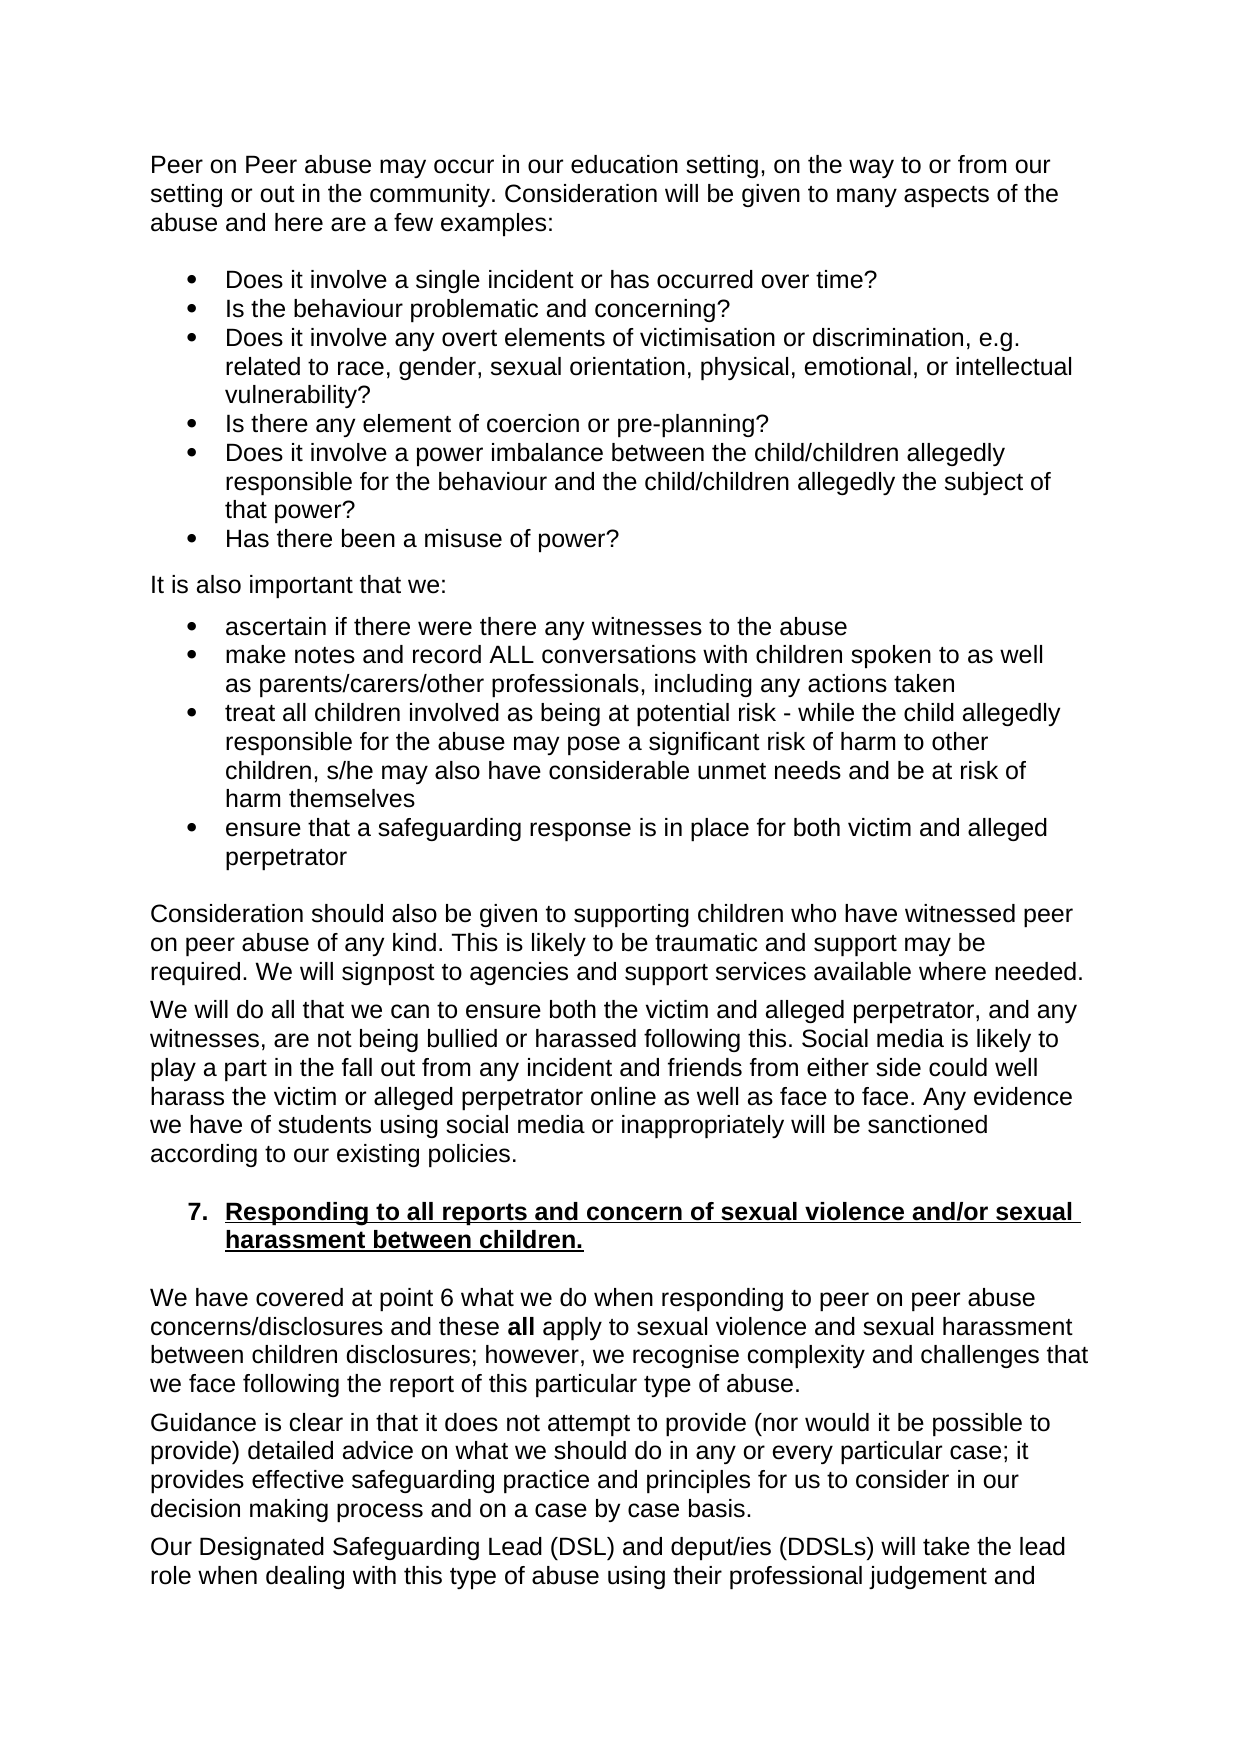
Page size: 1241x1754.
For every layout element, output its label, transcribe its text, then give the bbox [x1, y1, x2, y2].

list Is there any element of coercion or pre-planning? [187, 409, 1090, 438]
list treat all children involved as being at potential risk - while the child allegedly responsible for the abuse may pose a significant risk of harm to other children, s/he may also have considerable unmet needs and be at risk of harm themselves [187, 698, 1090, 813]
list Is the behaviour problematic and concerning? [187, 294, 1090, 323]
list ensure that a safeguarding response is in place for both victim and alleged perpetrator [187, 813, 1064, 871]
text It is also important that we: [150, 570, 1090, 599]
list make notes and record ALL conversations with children spoken to as well as parents/carers/other professionals, including any actions taken [187, 640, 1064, 698]
list Does it involve a single incident or has occurred over time? [187, 265, 1090, 294]
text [150, 1532, 1090, 1590]
list Has there been a misuse of power? [187, 524, 1090, 553]
text We will do all that we can to ensure both the victim and alleged perpetrator, and any witnesses, are not being bullied or harassed following this. Social media is likely to play a part in the fall out from any incident and friends from either side could well harass the victim or alleged perpetrator online as well as face to face. Any evidence we have of students using social media or inappropriately will be sanctioned according to our existing policies. [150, 995, 1090, 1168]
subtitle Peer on Peer abuse may occur in our education setting, on the way to or from our setting or out in the community. Consideration will be given to many aspects of the abuse and here are a few examples: [150, 150, 1090, 236]
text Consideration should also be given to supporting children who have witnessed peer on peer abuse of any kind. This is likely to be traumatic and support may be required. We will signpost to agencies and support services available where needed. [150, 899, 1090, 986]
list Does it involve any overt elements of victimisation or discrimination, e.g. related to race, gender, sexual orientation, physical, emotional, or intellectual vulnerability? [187, 323, 1090, 409]
text We have covered at point 6 what we do when responding to peer on peer abuse concerns/disclosures and these all apply to sexual violence and sexual harassment between children disclosures; however, we recognise complexity and challenges that we face following the report of this particular type of abuse. [150, 1283, 1090, 1398]
list Responding to all reports and concern of sexual violence and/or sexual harassment between children. [187, 1197, 1090, 1254]
list Does it involve a power imbalance between the child/children allegedly responsible for the behaviour and the child/children allegedly the subject of that power? [187, 438, 1090, 524]
list ascertain if there were there any witnesses to the abuse [187, 612, 1064, 640]
text Guidance is clear in that it does not attempt to provide (nor would it be possible to provide) detailed advice on what we should do in any or every particular case; it provides effective safeguarding practice and principles for us to consider in our decision making process and on a case by case basis. [150, 1408, 1090, 1523]
